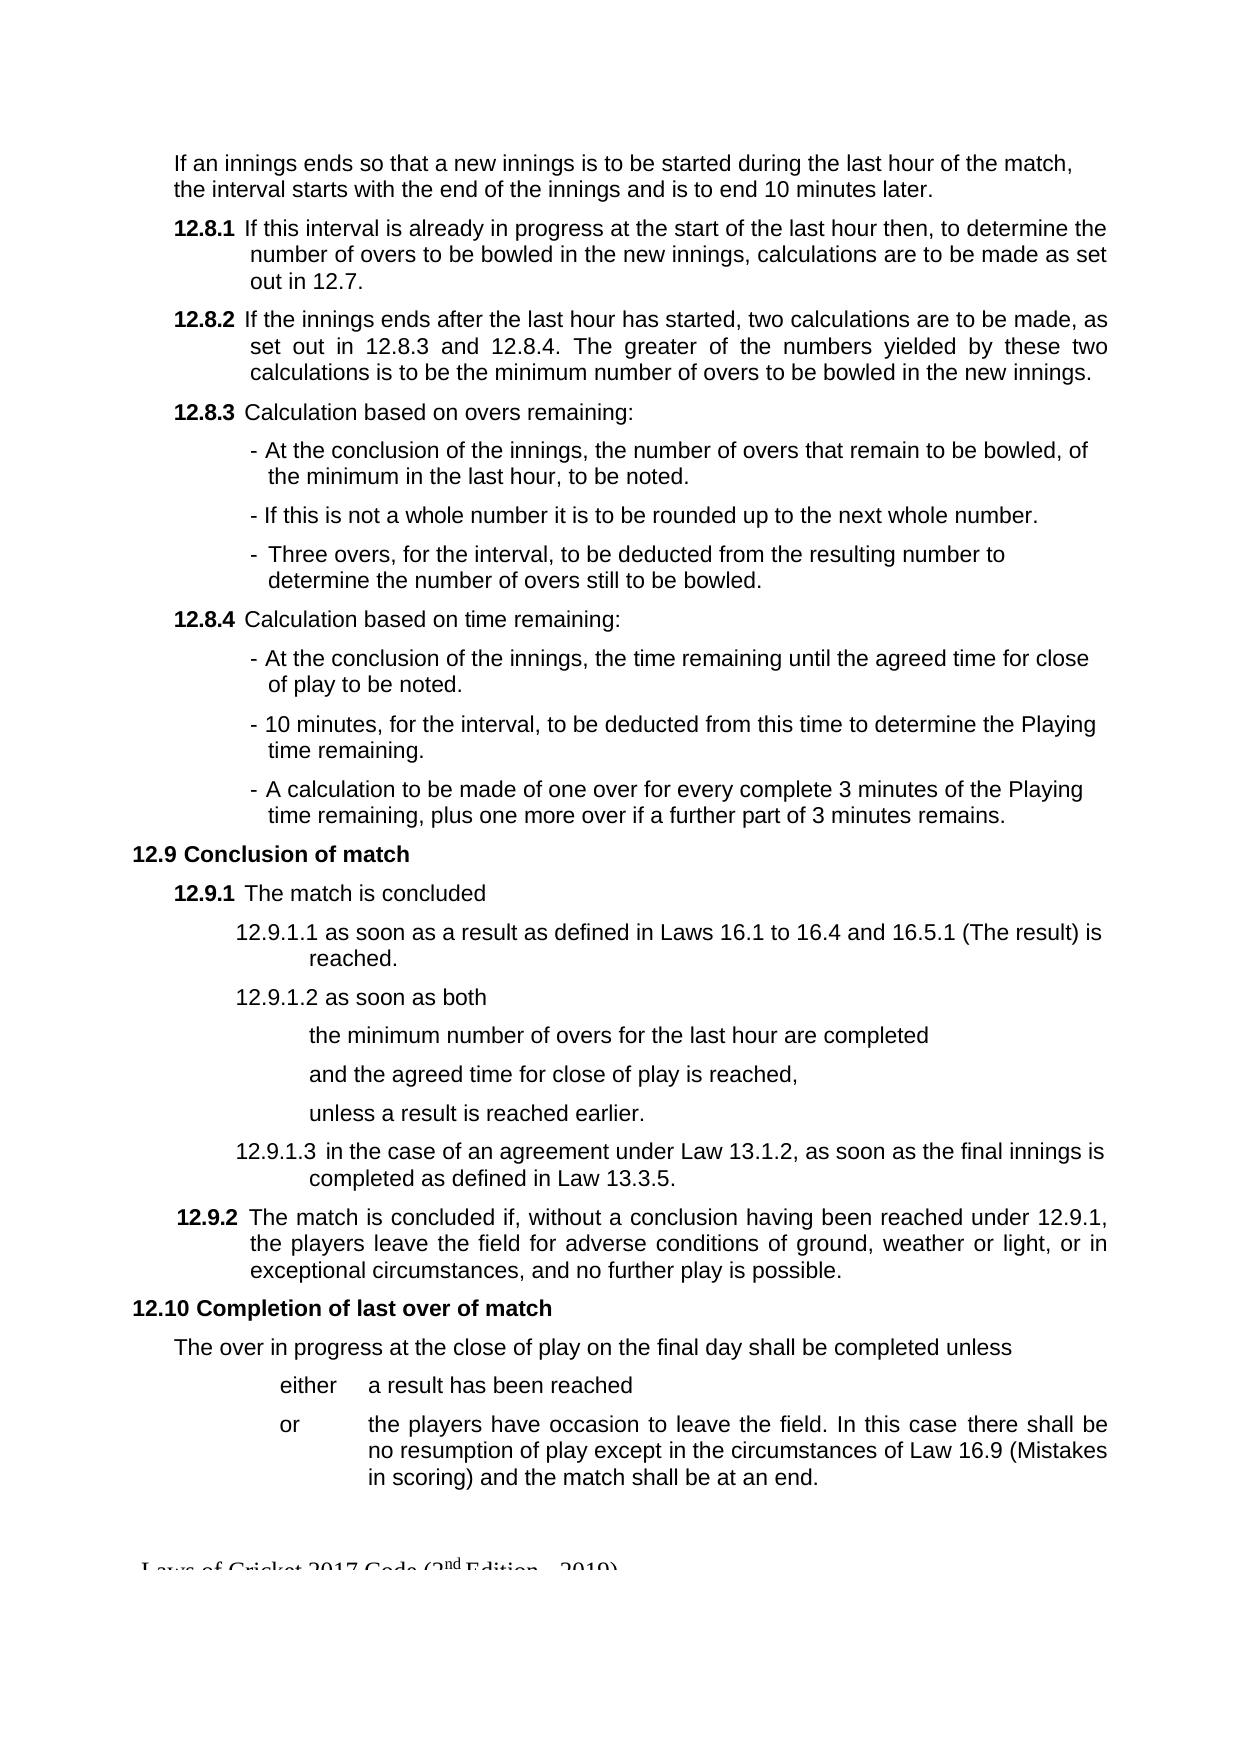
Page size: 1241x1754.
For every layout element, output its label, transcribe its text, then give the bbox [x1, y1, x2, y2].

list If the innings ends after the last hour has started, two calculations are to be made, as set out in 12.8.3 and 12.8.4. The greater of the numbers yielded by these two calculations is to be the minimum number of overs to be bowled in the new innings. [173, 306, 1108, 386]
list The match is concluded if, without a conclusion having been reached under 12.9.1, the players leave the field for adverse conditions of ground, weather or light, or in exceptional circumstances, and no further play is possible. [176, 1204, 1108, 1283]
list in the case of an agreement under Law 13.1.2, as soon as the final innings is completed as defined in Law 13.3.5. [235, 1138, 1108, 1191]
text If an innings ends so that a new innings is to be started during the last hour of the match, the interval starts with the end of the innings and is to end 10 minutes later. [173, 150, 1102, 203]
text The over in progress at the close of play on the final day shall be completed unless either a result has been reached [173, 1334, 1014, 1399]
list The match is concluded [173, 879, 1182, 906]
subtitle Conclusion of match [132, 841, 1182, 867]
text or the players have occasion to leave the field. In this case there shall be no resumption of play except in the circumstances of Law 16.9 (Mistakes in scoring) and the match shall be at an end. [279, 1411, 1108, 1490]
list At the conclusion of the innings, the time remaining until the agreed time for close of play to be noted. [250, 645, 1108, 698]
list If this interval is already in progress at the start of the last hour then, to determine the number of overs to be bowled in the new innings, calculations are to be made as set out in 12.7. [173, 215, 1108, 294]
list Three overs, for the interval, to be deducted from the resulting number to determine the number of overs still to be bowled. [250, 541, 1108, 594]
list At the conclusion of the innings, the number of overs that remain to be bowled, of the minimum in the last hour, to be noted. [250, 437, 1108, 490]
text the minimum number of overs for the last hour are completed and the agreed time for close of play is reached, [309, 1022, 932, 1087]
list Calculation based on time remaining: [173, 606, 1182, 633]
text unless a result is reached earlier. [309, 1100, 1182, 1126]
list If this is not a whole number it is to be rounded up to the next whole number. [250, 502, 1182, 529]
list as soon as both [235, 984, 1182, 1010]
list Calculation based on overs remaining: [173, 398, 1182, 425]
subtitle Completion of last over of match [132, 1295, 1182, 1322]
list A calculation to be made of one over for every complete 3 minutes of the Playing time remaining, plus one more over if a further part of 3 minutes remains. [250, 776, 1108, 828]
list 10 minutes, for the interval, to be deducted from this time to determine the Playing time remaining. [250, 711, 1108, 763]
list as soon as a result as defined in Laws 16.1 to 16.4 and 16.5.1 (The result) is reached. [235, 918, 1108, 971]
